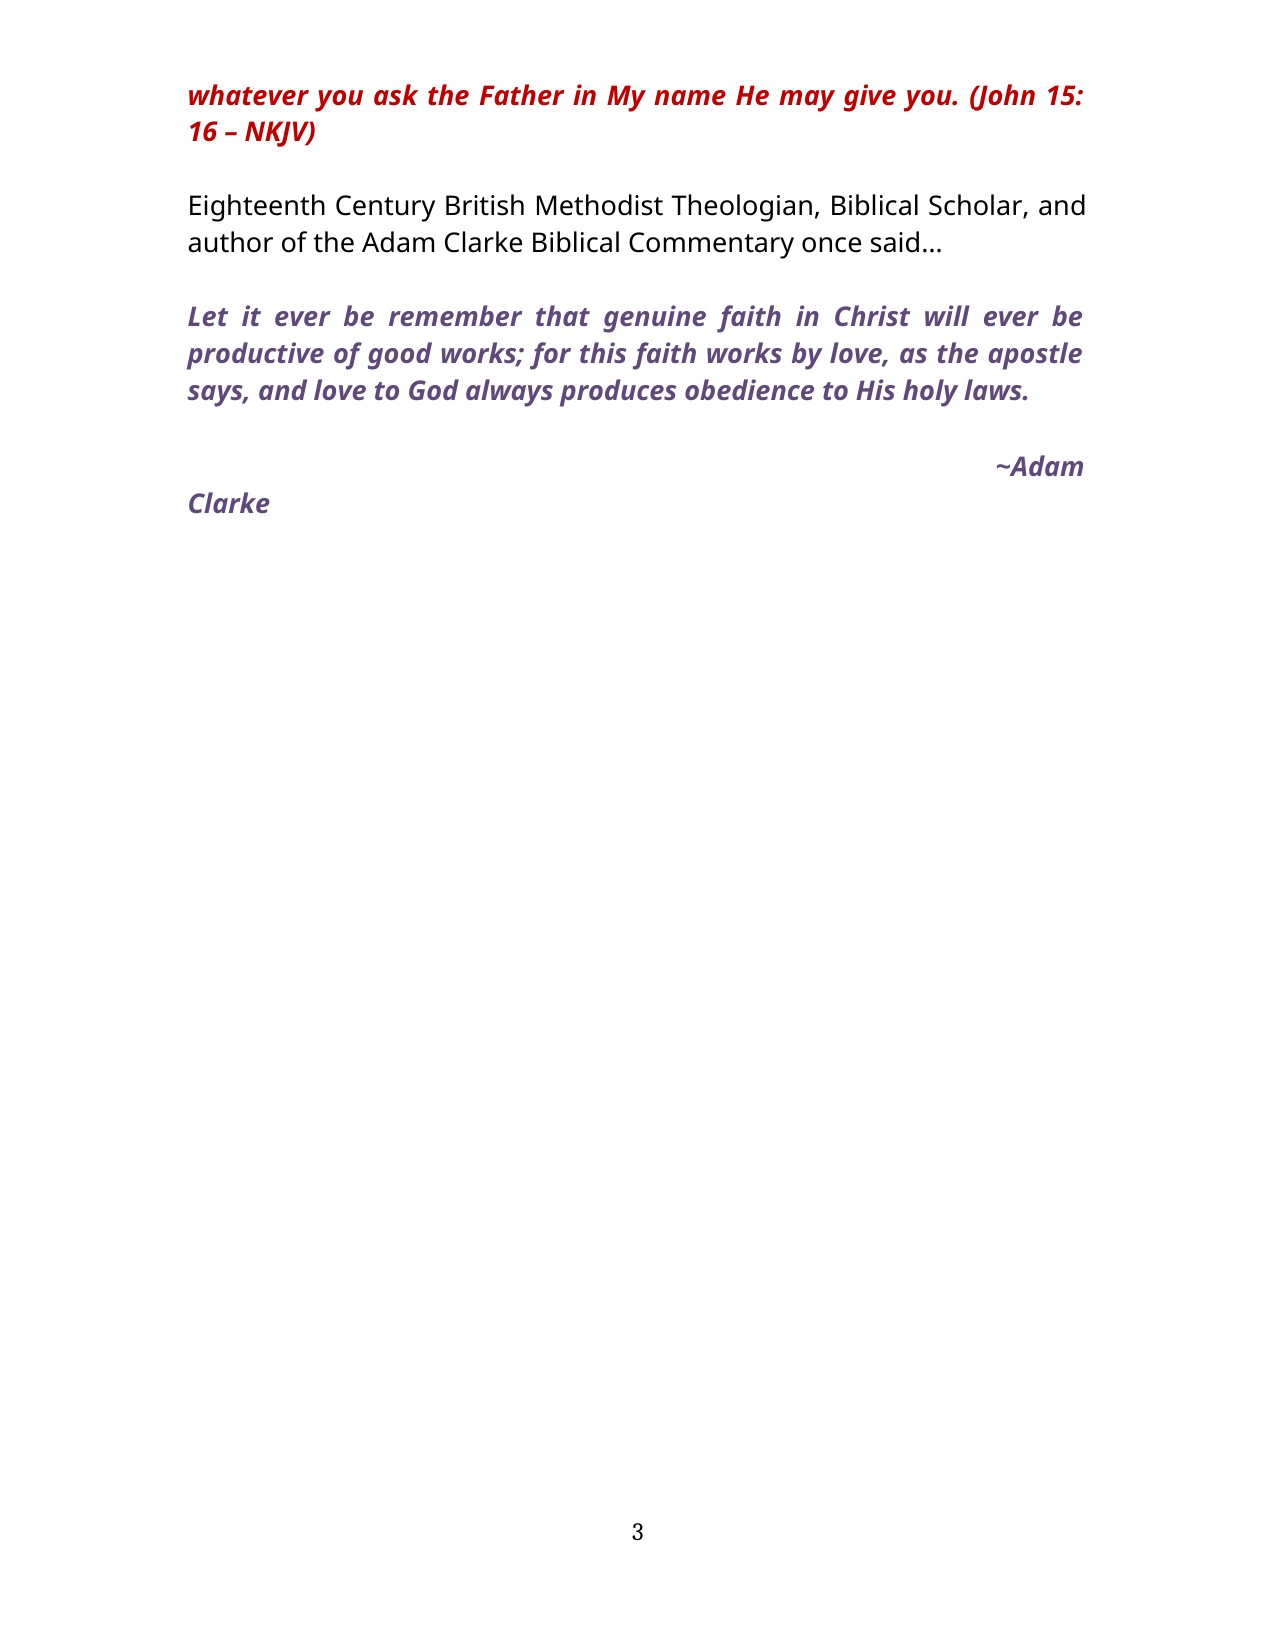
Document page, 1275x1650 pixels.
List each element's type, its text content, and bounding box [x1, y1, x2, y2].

text ~Adam Clarke [187, 447, 1087, 521]
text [187, 76, 1087, 150]
text Let it ever be remember that genuine faith in Christ will ever be productive of good works; for this faith works by love, as the apostle says, and love to God always produces obedience to His holy laws. [187, 297, 1087, 408]
text Eighteenth Century British Methodist Theologian, Biblical Scholar, and author of the Adam Clarke Biblical Commentary once said… [187, 187, 1087, 260]
